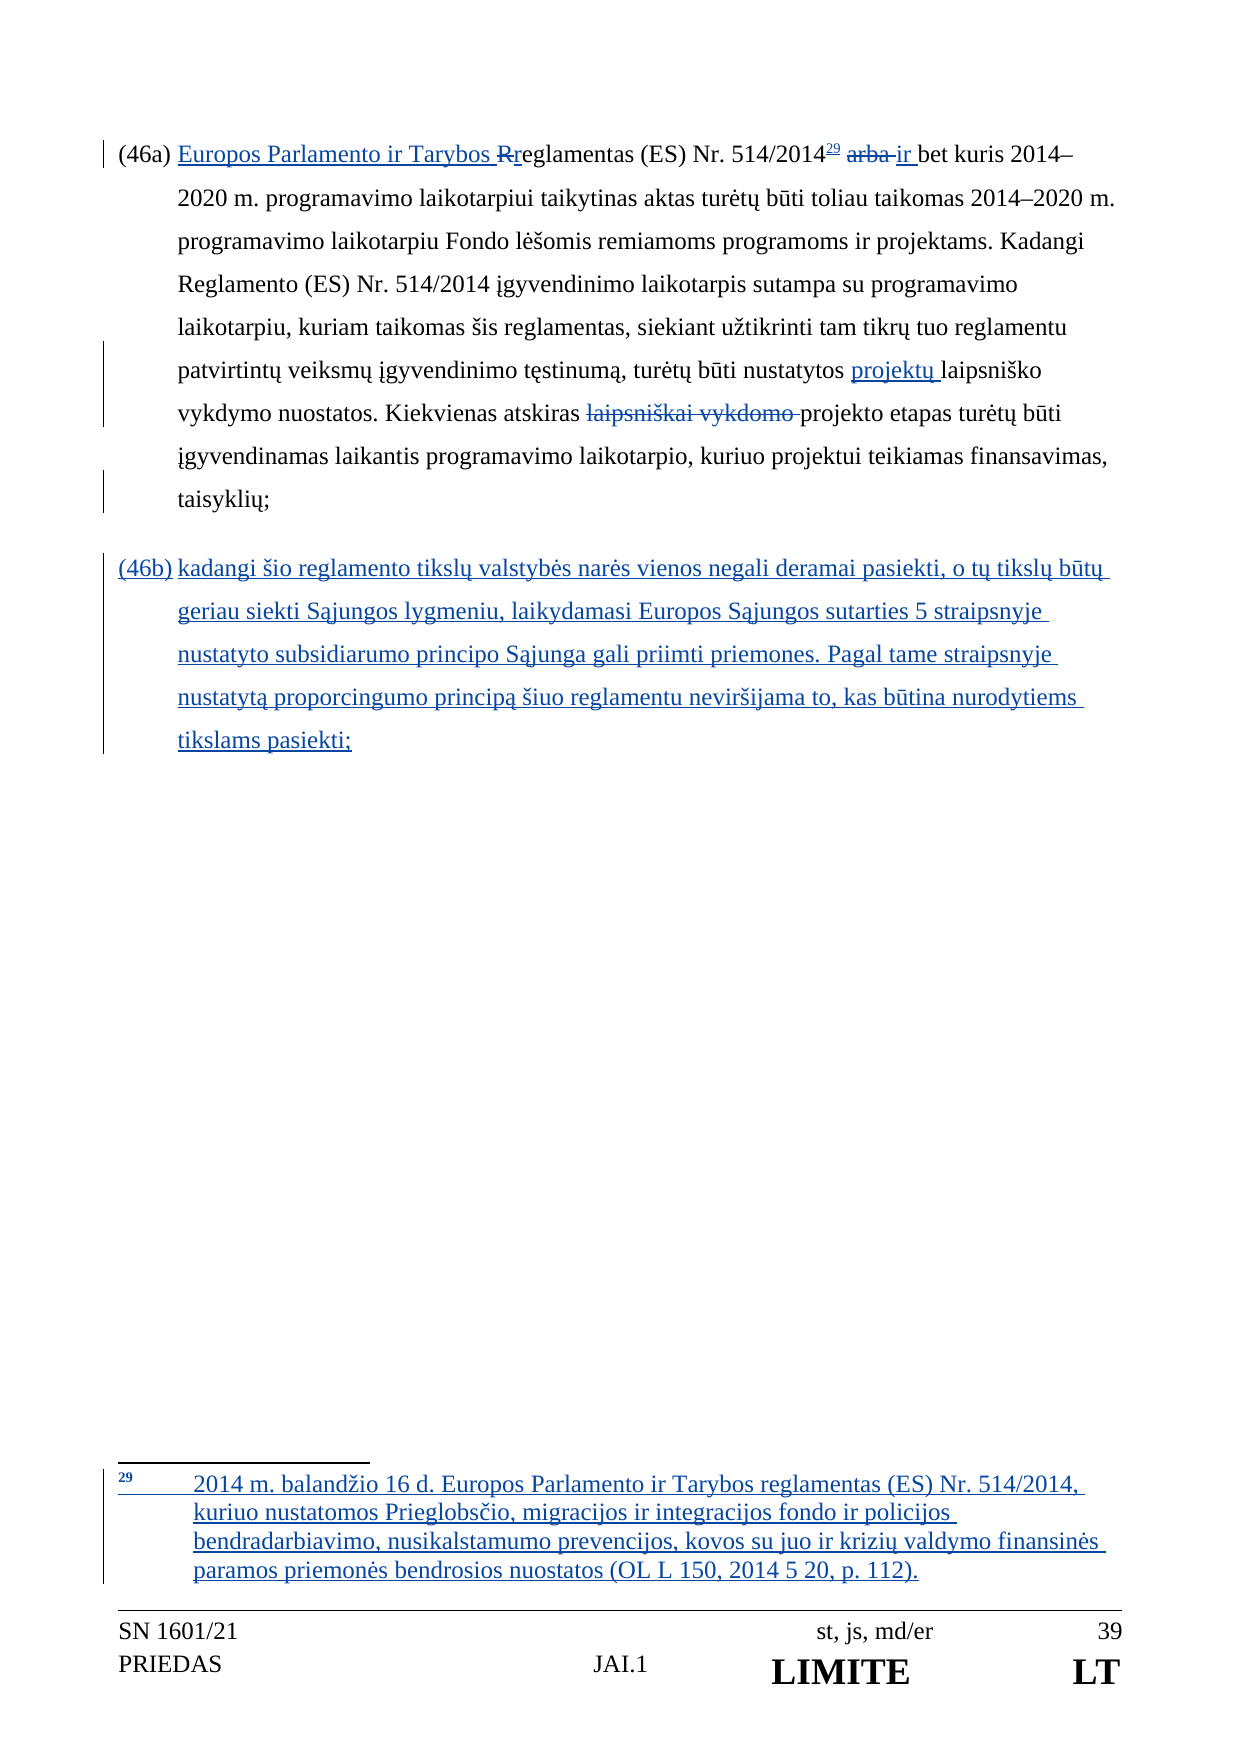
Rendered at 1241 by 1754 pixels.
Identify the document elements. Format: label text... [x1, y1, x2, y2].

text (46a) eglamentas (ES) Nr. 514/2014 bet kuris 2014–2020 m. programavimo laikotarpiui taikytinas aktas turėtų būti toliau taikomas 2014–2020 m. programavimo laikotarpiu Fondo lėšomis remiamoms programoms ir projektams. Kadangi Reglamento (ES) Nr. 514/2014 įgyvendinimo laikotarpis sutampa su programavimo laikotarpiu, kuriam taikomas šis reglamentas, siekiant užtikrinti tam tikrų tuo reglamentu patvirtintų veiksmų įgyvendinimo tęstinumą, turėtų būti nustatytos laipsniško vykdymo nuostatos. Kiekvienas atskiras projekto etapas turėtų būti įgyvendinamas laikantis programavimo laikotarpio, kuriuo projektui teikiamas finansavimas, taisyklių; [118, 139, 1122, 513]
